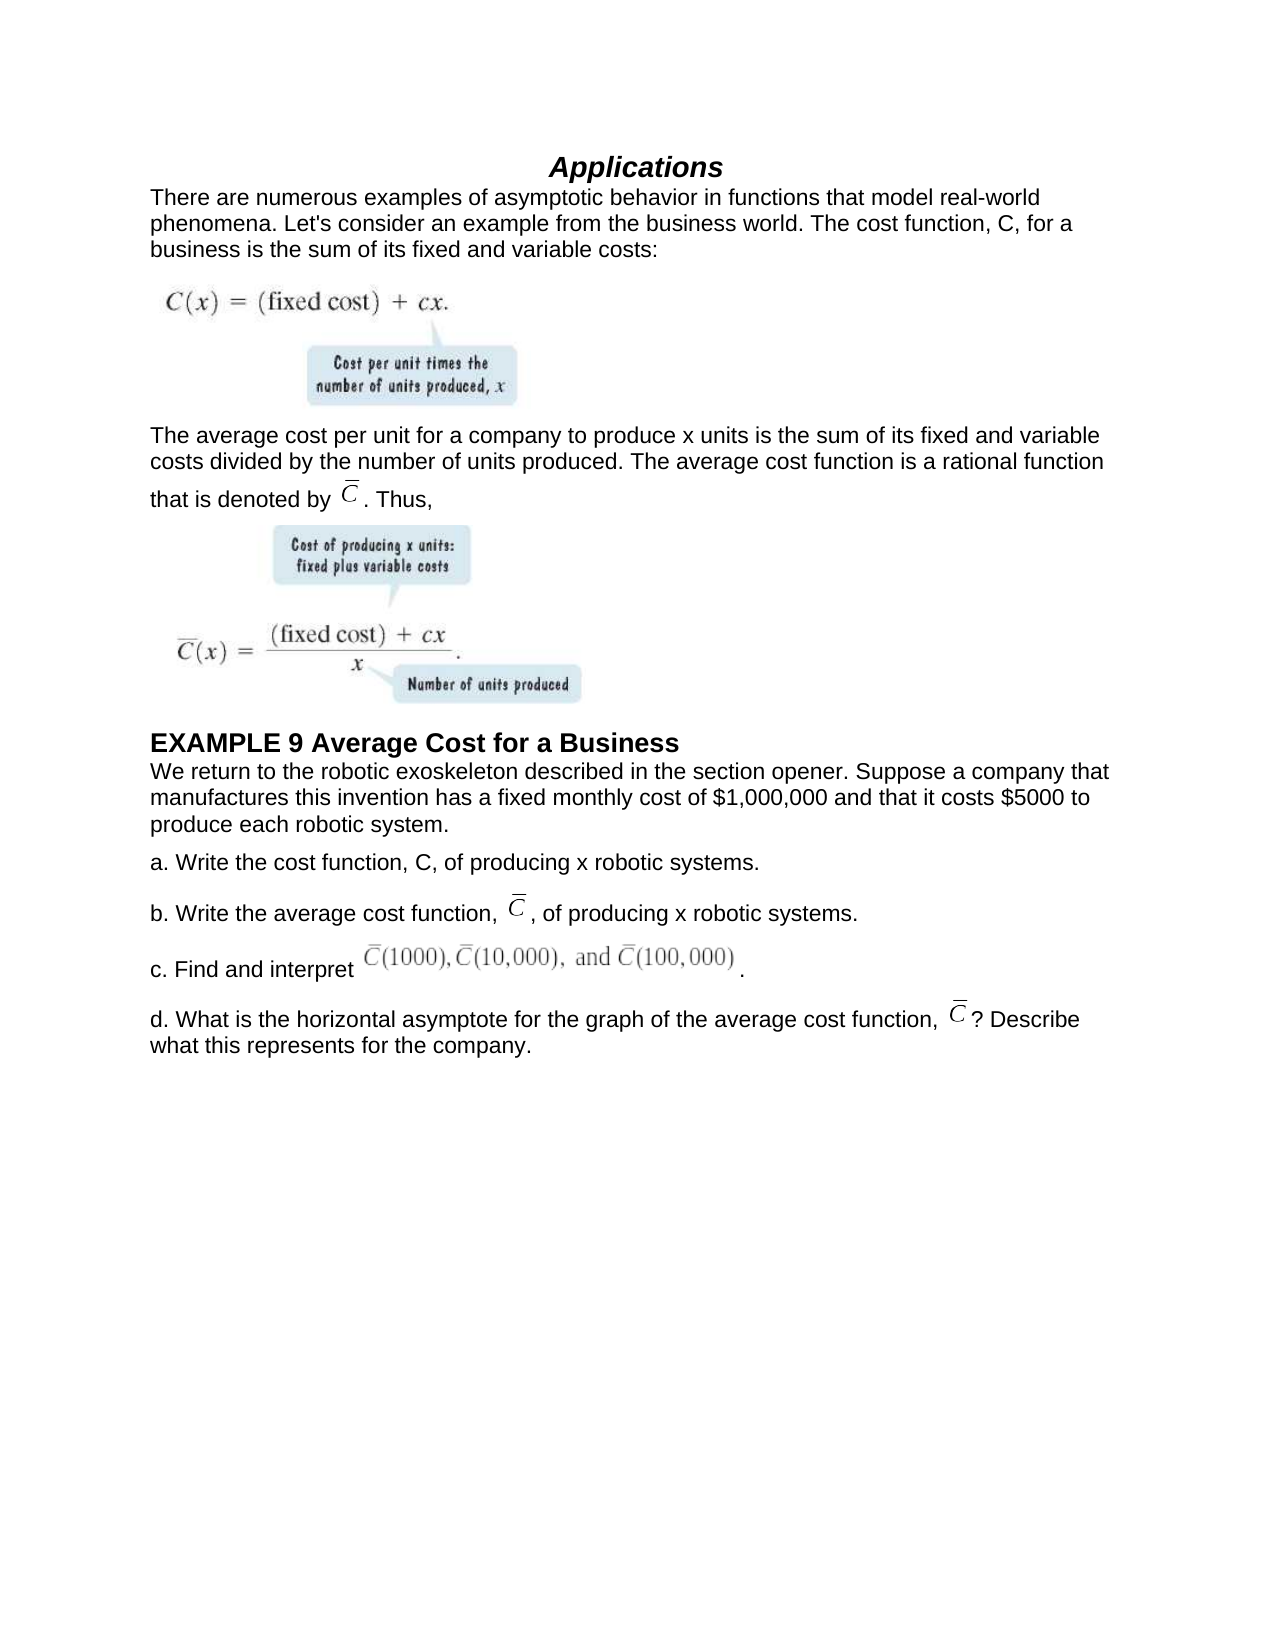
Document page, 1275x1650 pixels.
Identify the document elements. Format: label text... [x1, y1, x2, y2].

picture [150, 275, 532, 410]
subtitle EXAMPLE 9 Average Cost for a Business [150, 727, 1125, 758]
text There are numerous examples of asymptotic behavior in functions that model real-world phenomena. Let's consider an example from the business world. The cost function, C, for a business is the sum of its fixed and variable costs: [150, 183, 1125, 263]
text a. Write the cost function, C, of producing x robotic systems. [150, 849, 1125, 876]
text b. Write the average cost function, , of producing x robotic systems. [150, 888, 1125, 926]
text We return to the robotic exoskeleton described in the section opener. Suppose a company that manufactures this invention has a fixed monthly cost of $1,000,000 and that it costs $5000 to produce each robotic system. [150, 758, 1125, 837]
picture [150, 525, 586, 714]
subtitle Applications [150, 150, 1125, 183]
text c. Find and interpret . [150, 938, 1125, 982]
text The average cost per unit for a company to produce x units is the sum of its fixed and variable costs divided by the number of units produced. The average cost function is a rational function that is denoted by . Thus, [150, 422, 1125, 512]
text d. What is the horizontal asymptote for the graph of the average cost function, ? Describe what this represents for the company. [150, 994, 1125, 1058]
